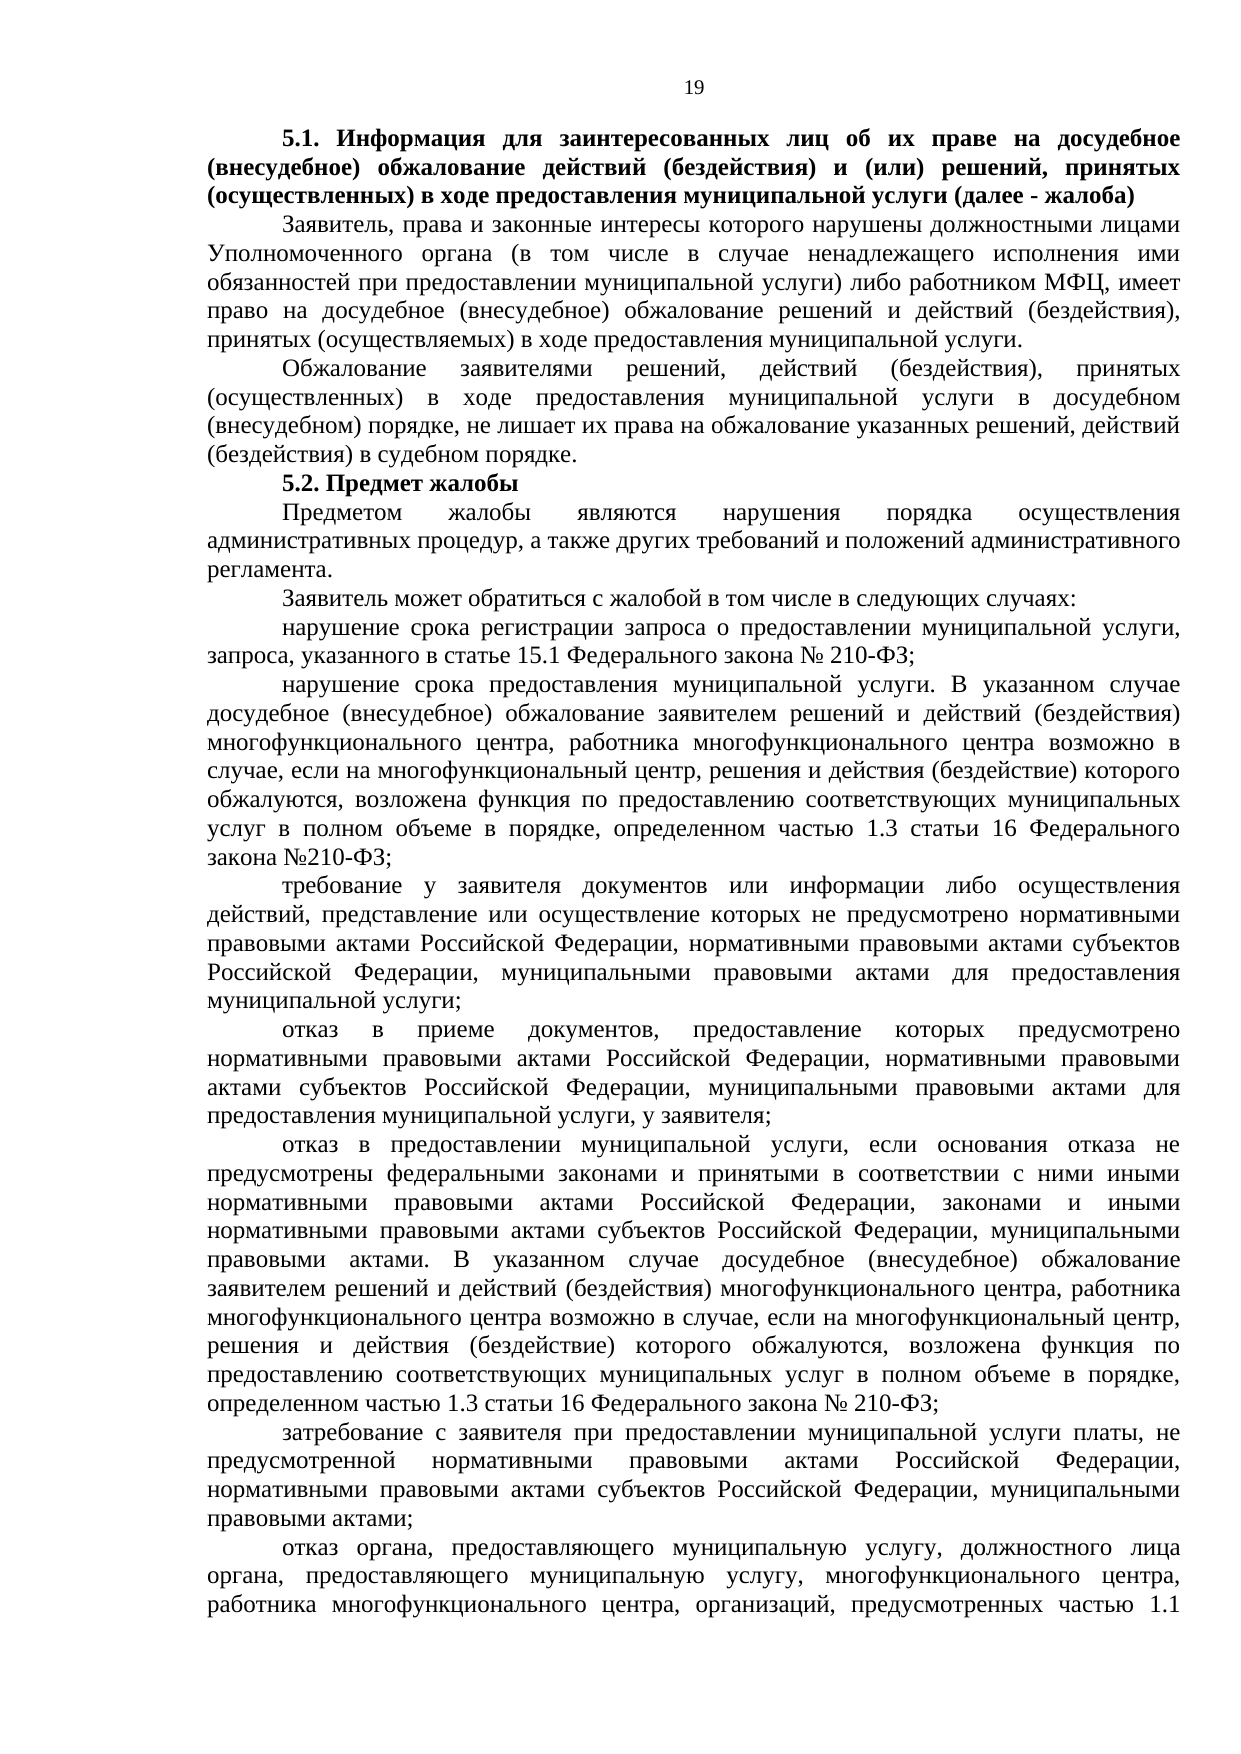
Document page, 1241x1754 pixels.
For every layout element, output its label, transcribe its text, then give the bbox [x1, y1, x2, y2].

text Обжалование заявителями решений, действий (бездействия), принятых (осуществленных) в ходе предоставления муниципальной услуги в досудебном (внесудебном) порядке, не лишает их права на обжалование указанных решений, действий (бездействия) в судебном порядке. [207, 353, 1181, 468]
text 5.2. Предмет жалобы [207, 468, 1181, 497]
text Заявитель, права и законные интересы которого нарушены должностными лицами Уполномоченного органа (в том числе в случае ненадлежащего исполнения ими обязанностей при предоставлении муниципальной услуги) либо работником МФЦ, имеет право на досудебное (внесудебное) обжалование решений и действий (бездействия), принятых (осуществляемых) в ходе предоставления муниципальной услуги. [207, 209, 1181, 353]
text 5.1. Информация для заинтересованных лиц об их праве на досудебное (внесудебное) обжалование действий (бездействия) и (или) решений, принятых (осуществленных) в ходе предоставления муниципальной услуги (далее - жалоба) [207, 123, 1181, 209]
text требование у заявителя документов или информации либо осуществления действий, представление или осуществление которых не предусмотрено нормативными правовыми актами Российской Федерации, нормативными правовыми актами субъектов Российской Федерации, муниципальными правовыми актами для предоставления муниципальной услуги; [207, 871, 1181, 1014]
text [207, 1532, 1181, 1618]
text Предметом жалобы являются нарушения порядка осуществления административных процедур, а также других требований и положений административного регламента. [207, 497, 1181, 583]
text нарушение срока предоставления муниципальной услуги. В указанном случае досудебное (внесудебное) обжалование заявителем решений и действий (бездействия) многофункционального центра, работника многофункционального центра возможно в случае, если на многофункциональный центр, решения и действия (бездействие) которого обжалуются, возложена функция по предоставлению соответствующих муниципальных услуг в полном объеме в порядке, определенном частью 1.3 статьи 16 Федерального закона №210-ФЗ; [207, 669, 1181, 871]
text отказ в приеме документов, предоставление которых предусмотрено нормативными правовыми актами Российской Федерации, нормативными правовыми актами субъектов Российской Федерации, муниципальными правовыми актами для предоставления муниципальной услуги, у заявителя; [207, 1014, 1181, 1129]
text нарушение срока регистрации запроса о предоставлении муниципальной услуги, запроса, указанного в статье 15.1 Федерального закона № 210-ФЗ; [207, 612, 1181, 669]
text Заявитель может обратиться с жалобой в том числе в следующих случаях: [207, 583, 1181, 612]
text затребование с заявителя при предоставлении муниципальной услуги платы, не предусмотренной нормативными правовыми актами Российской Федерации, нормативными правовыми актами субъектов Российской Федерации, муниципальными правовыми актами; [207, 1417, 1181, 1532]
text отказ в предоставлении муниципальной услуги, если основания отказа не предусмотрены федеральными законами и принятыми в соответствии с ними иными нормативными правовыми актами Российской Федерации, законами и иными нормативными правовыми актами субъектов Российской Федерации, муниципальными правовыми актами. В указанном случае досудебное (внесудебное) обжалование заявителем решений и действий (бездействия) многофункционального центра, работника многофункционального центра возможно в случае, если на многофункциональный центр, решения и действия (бездействие) которого обжалуются, возложена функция по предоставлению соответствующих муниципальных услуг в полном объеме в порядке, определенном частью 1.3 статьи 16 Федерального закона № 210-ФЗ; [207, 1129, 1181, 1417]
